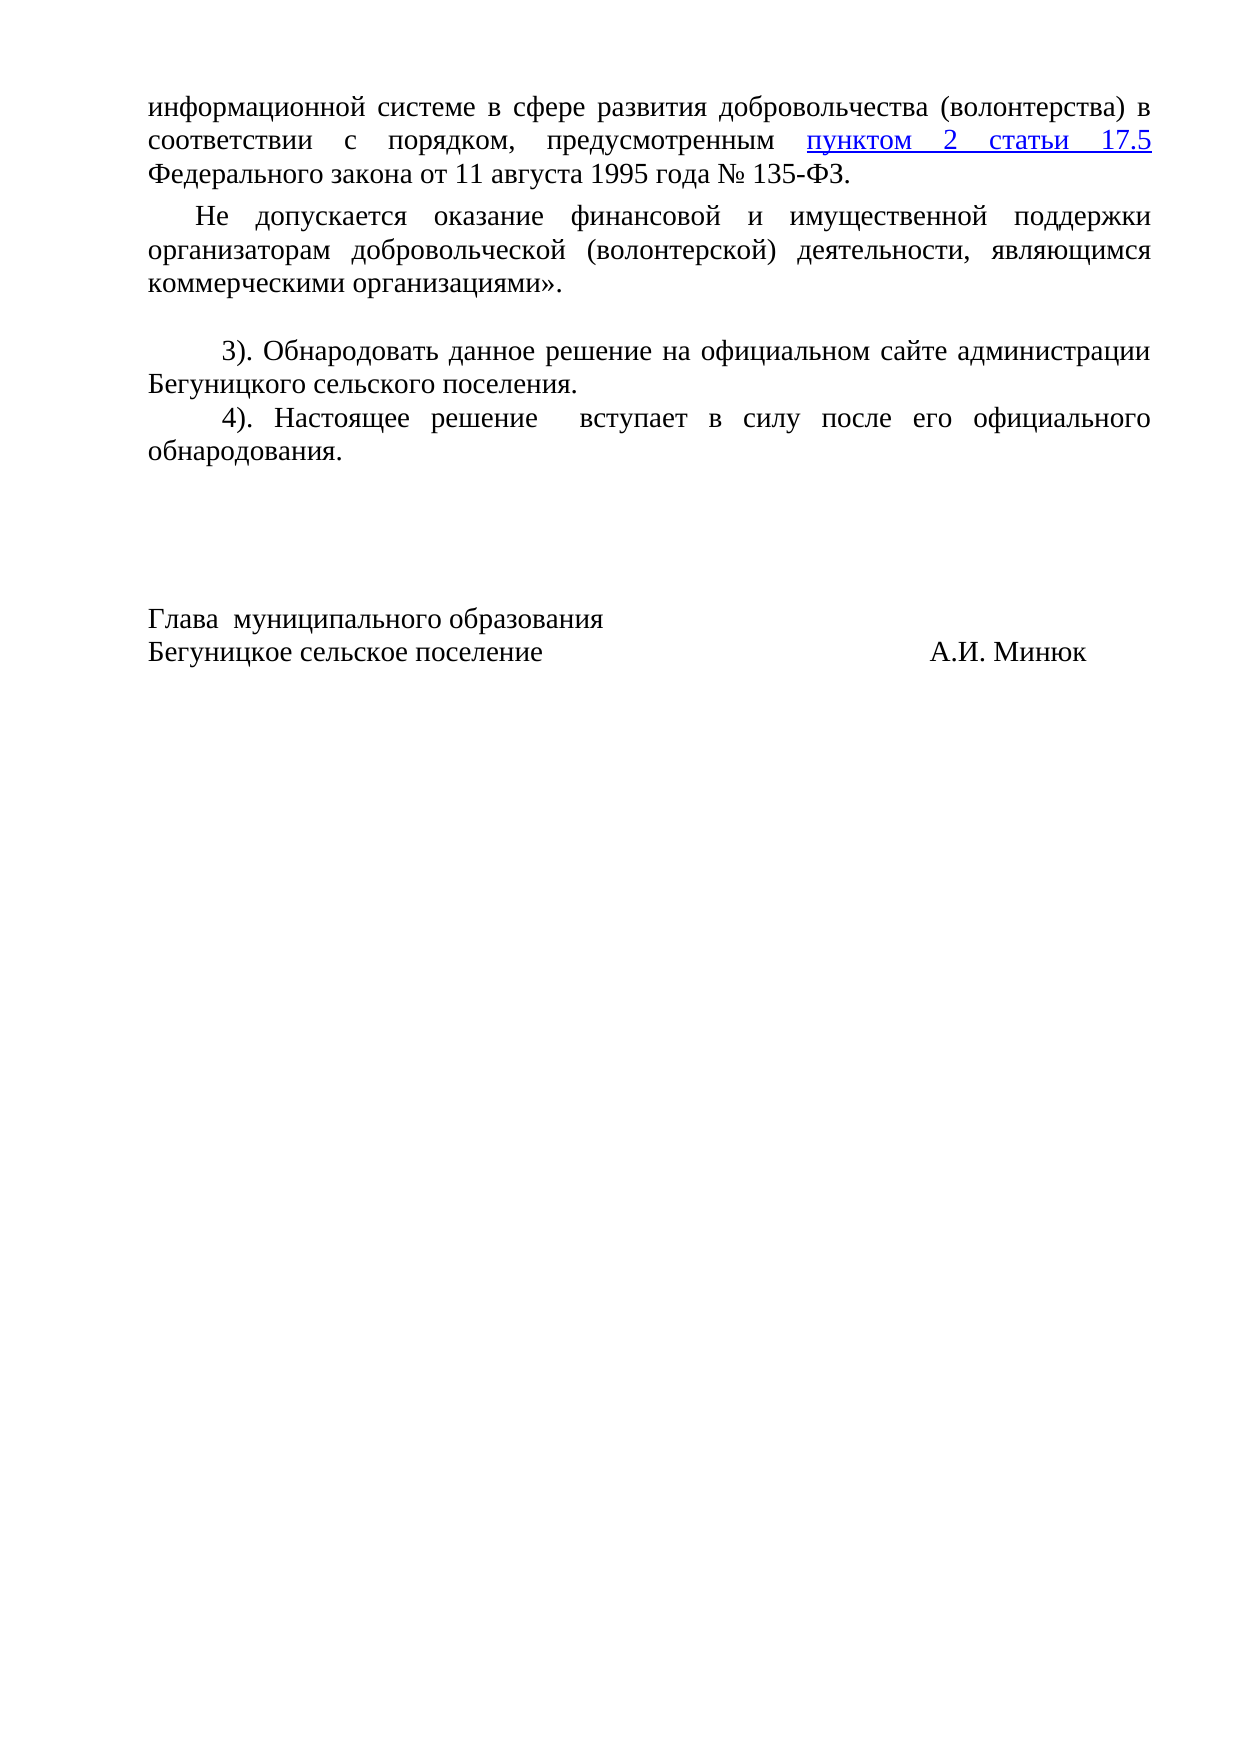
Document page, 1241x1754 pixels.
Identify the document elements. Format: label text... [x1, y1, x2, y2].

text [148, 89, 1152, 189]
text 4). Настоящее решение вступает в силу после его официального обнародования. [148, 400, 1152, 467]
text 3). Обнародовать данное решение на официальном сайте администрации Бегуницкого сельского поселения. [148, 333, 1152, 400]
text Бегуницкое сельское поселение А.И. Минюк [148, 634, 1152, 668]
text Не допускается оказание финансовой и имущественной поддержки организаторам добровольческой (волонтерской) деятельности, являющимся коммерческими организациями». [148, 198, 1152, 299]
text Глава муниципального образования [148, 601, 1152, 634]
